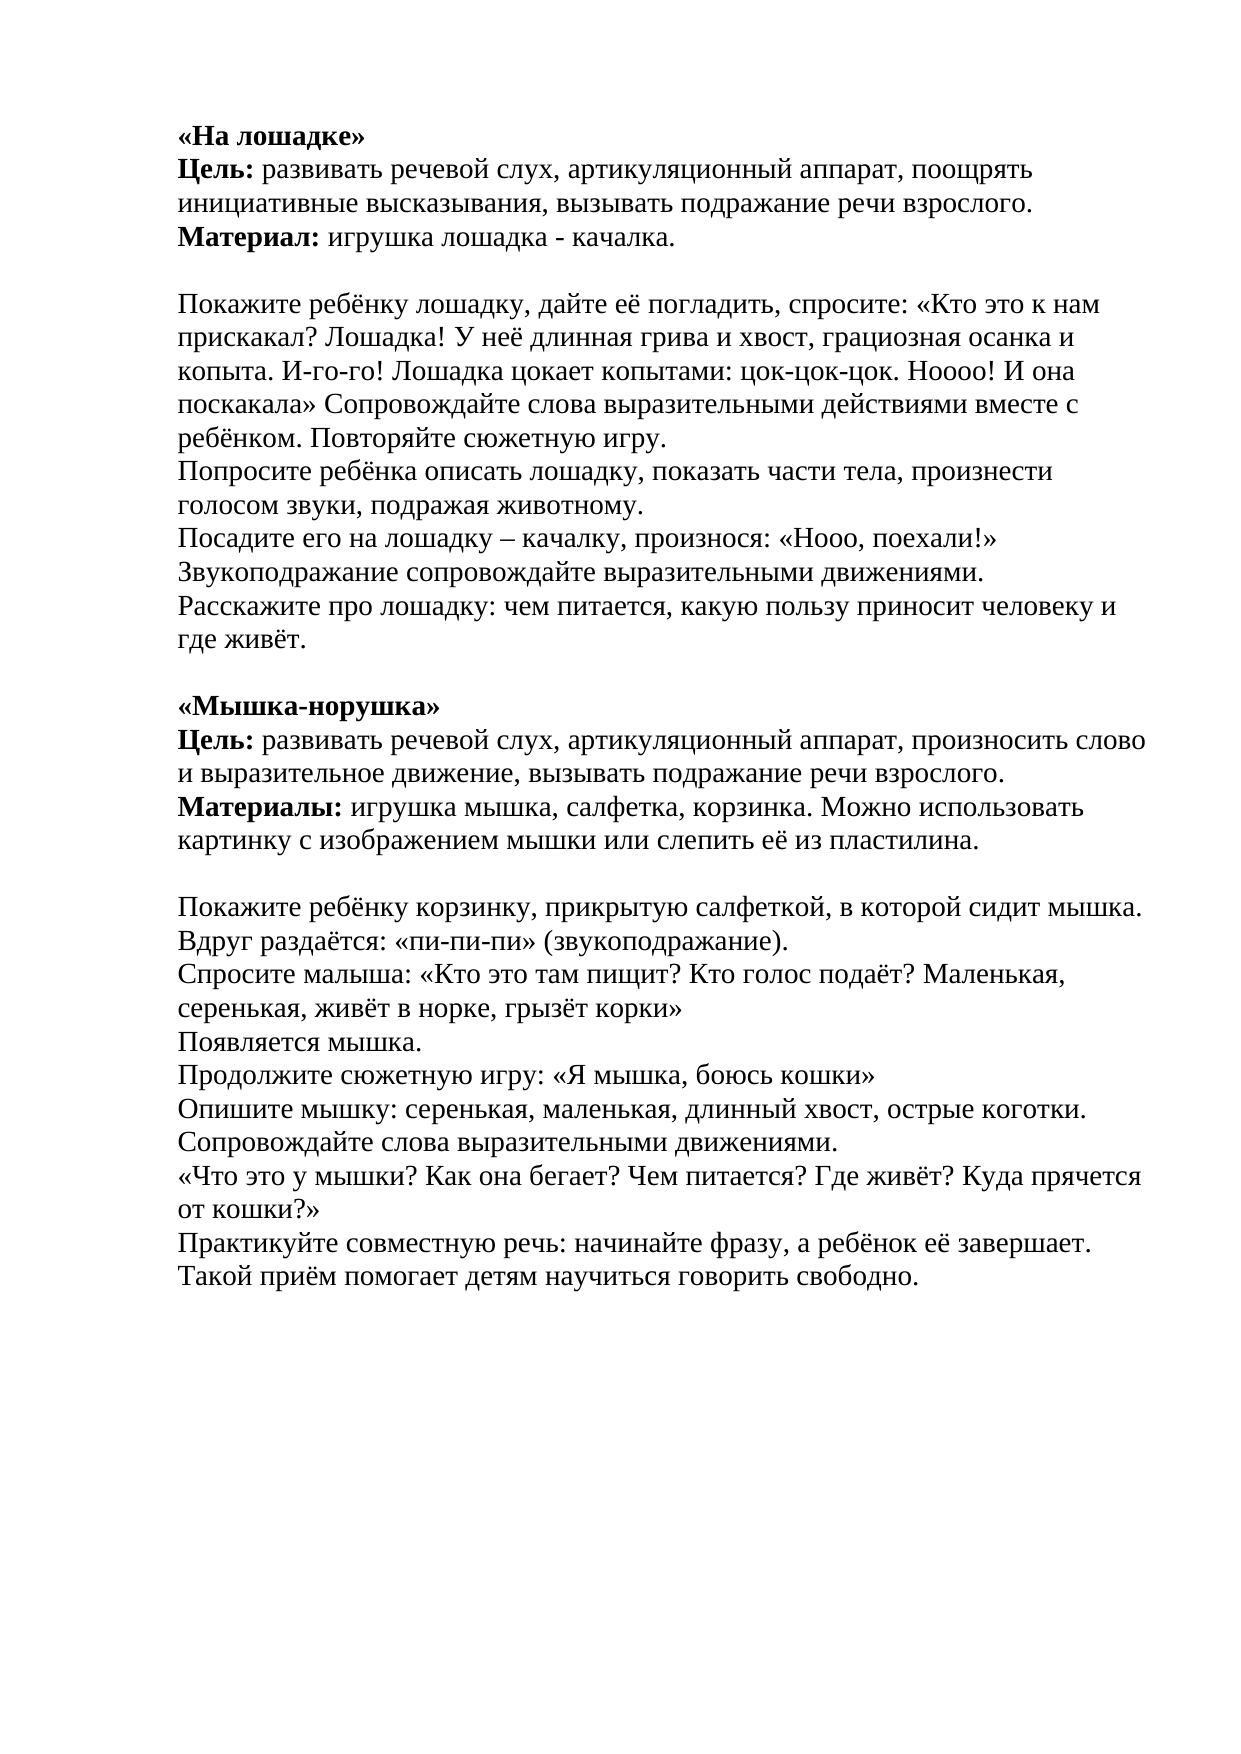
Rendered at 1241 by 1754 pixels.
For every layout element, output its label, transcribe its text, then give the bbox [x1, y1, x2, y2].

text «Мышка-норушка» [177, 688, 1152, 722]
text Покажите ребёнку лошадку, дайте её погладить, спросите: «Кто это к нам прискакал? Лошадка! У неё длинная грива и хвост, грациозная осанка и копыта. И-го-го! Лошадка цокает копытами: цок-цок-цок. Ноооо! И она поскакала» Сопровождайте слова выразительными действиями вместе с ребёнком. Повторяйте сюжетную игру. Попросите ребёнка описать лошадку, показать части тела, произнести голосом звуки, подражая животному. Посадите его на лошадку – качалку, произнося: «Нооо, поехали!» Звукоподражание сопровождайте выразительными движениями. [177, 286, 1152, 588]
text Расскажите про лошадку: чем питается, какую пользу приносит человеку и где живёт. [177, 588, 1152, 655]
text Покажите ребёнку корзинку, прикрытую салфеткой, в которой сидит мышка. Вдруг раздаётся: «пи-пи-пи» (звукоподражание). Спросите малыша: «Кто это там пищит? Кто голос подаёт? Маленькая, серенькая, живёт в норке, грызёт корки» Появляется мышка. Продолжите сюжетную игру: «Я мышка, боюсь кошки» Опишите мышку: серенькая, маленькая, длинный хвост, острые коготки. Сопровождайте слова выразительными движениями. «Что это у мышки? Как она бегает? Чем питается? Где живёт? Куда прячется от кошки?» [177, 889, 1152, 1225]
text «На лошадке» [177, 118, 1152, 152]
text Цель: развивать речевой слух, артикуляционный аппарат, поощрять инициативные высказывания, вызывать подражание речи взрослого. Материал: игрушка лошадка - качалка. [177, 152, 1152, 252]
text Цель: развивать речевой слух, артикуляционный аппарат, произносить слово и выразительное движение, вызывать подражание речи взрослого. Материалы: игрушка мышка, салфетка, корзинка. Можно использовать картинку с изображением мышки или слепить её из пластилина. [177, 722, 1152, 856]
text Практикуйте совместную речь: начинайте фразу, а ребёнок её завершает. Такой приём помогает детям научиться говорить свободно. [177, 1225, 1152, 1292]
